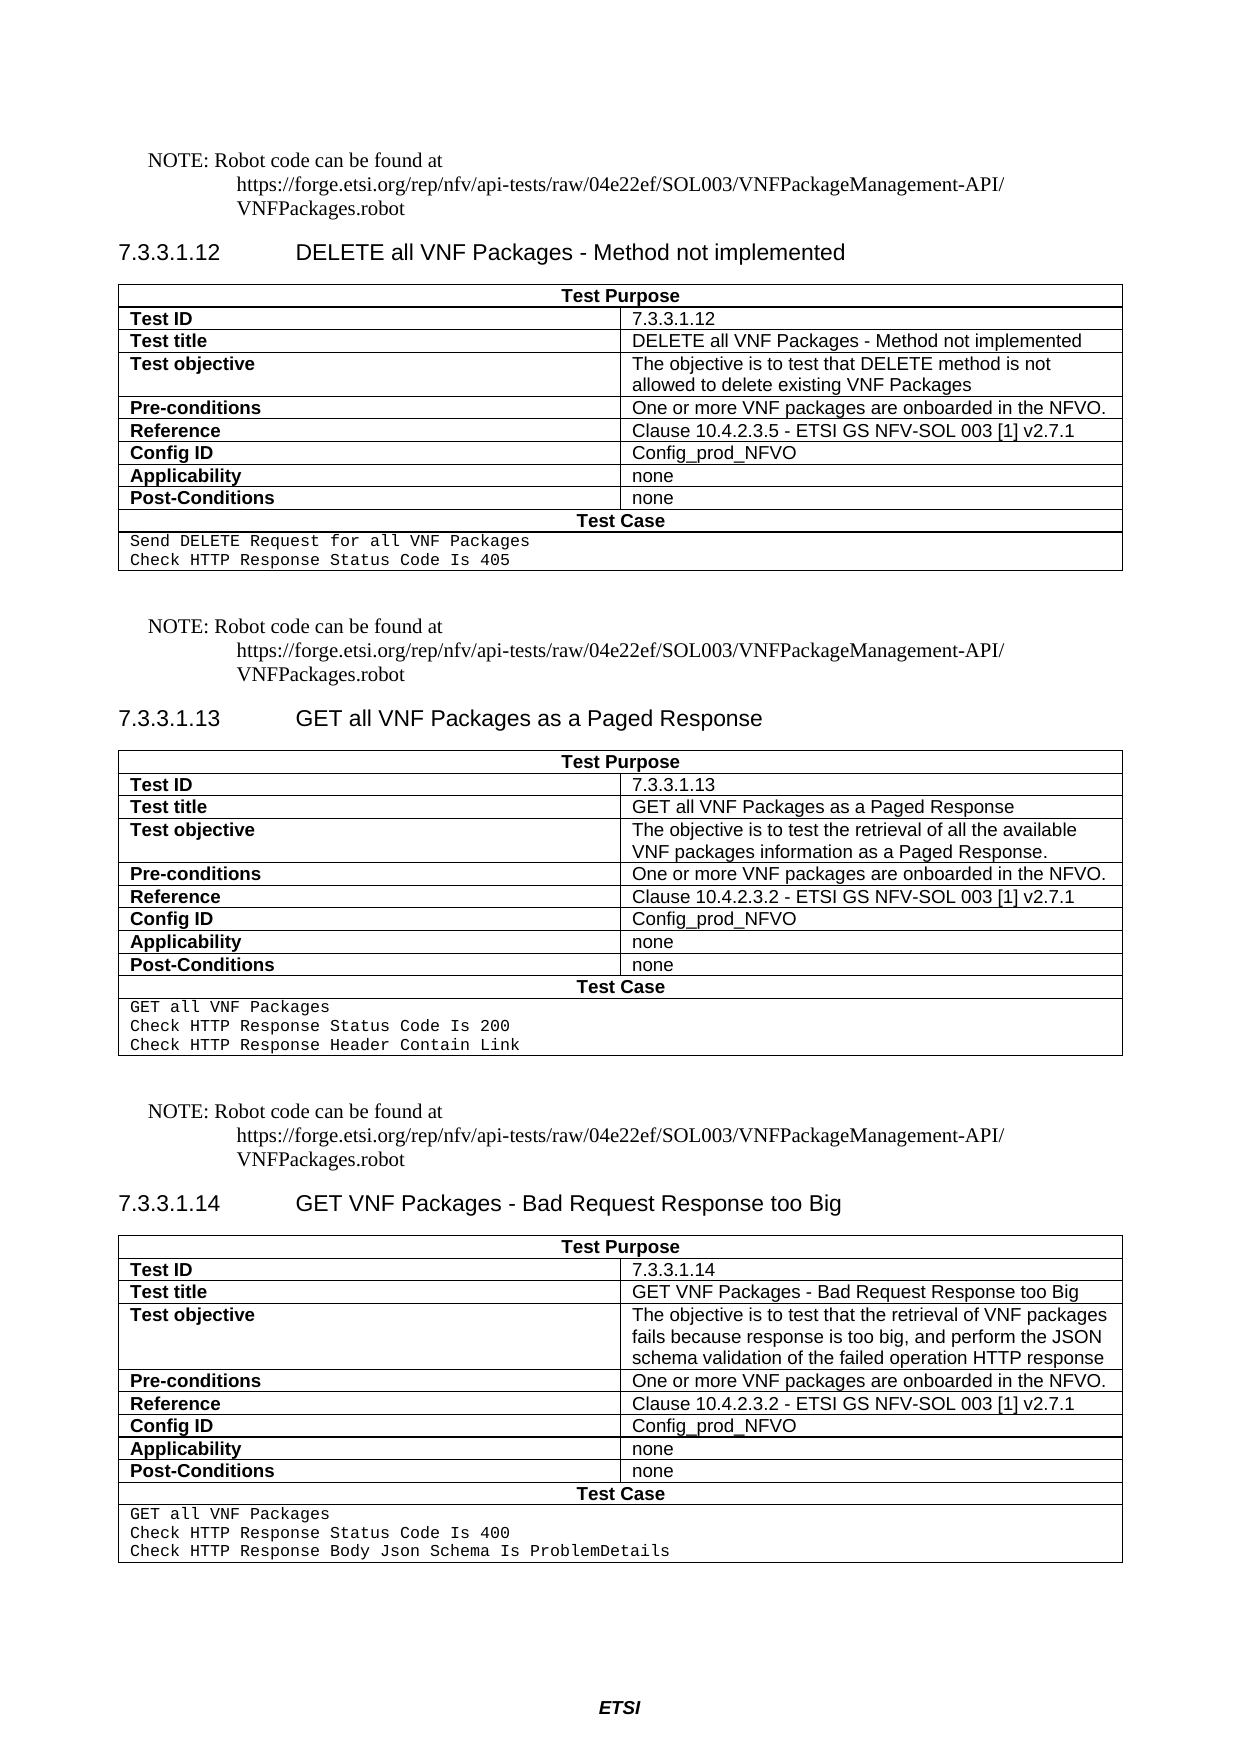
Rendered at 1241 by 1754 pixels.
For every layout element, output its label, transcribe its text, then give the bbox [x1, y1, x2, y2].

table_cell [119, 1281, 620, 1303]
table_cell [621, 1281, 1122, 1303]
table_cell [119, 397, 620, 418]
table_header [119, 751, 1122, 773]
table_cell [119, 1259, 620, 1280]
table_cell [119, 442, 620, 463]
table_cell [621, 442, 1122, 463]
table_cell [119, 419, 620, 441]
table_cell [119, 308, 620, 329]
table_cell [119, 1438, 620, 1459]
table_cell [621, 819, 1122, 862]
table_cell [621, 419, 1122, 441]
text NOTE: Robot code can be found at https://forge.etsi.org/rep/nfv/api-tests/raw/04e22ef/SOL003/VNFPackageManagement-API/VNFPackages.robot [148, 148, 1122, 220]
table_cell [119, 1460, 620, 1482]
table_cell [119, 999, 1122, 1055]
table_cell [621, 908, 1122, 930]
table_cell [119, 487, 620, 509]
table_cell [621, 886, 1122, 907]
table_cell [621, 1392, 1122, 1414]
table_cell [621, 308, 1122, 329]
subtitle 7.3.3.1.14 GET VNF Packages - Bad Request Response too Big [118, 1190, 1122, 1216]
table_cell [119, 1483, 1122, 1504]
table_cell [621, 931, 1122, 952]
text NOTE: Robot code can be found at https://forge.etsi.org/rep/nfv/api-tests/raw/04e22ef/SOL003/VNFPackageManagement-API/VNFPackages.robot [148, 614, 1122, 686]
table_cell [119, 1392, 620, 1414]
subtitle 7.3.3.1.12 DELETE all VNF Packages - Method not implemented [118, 239, 1122, 265]
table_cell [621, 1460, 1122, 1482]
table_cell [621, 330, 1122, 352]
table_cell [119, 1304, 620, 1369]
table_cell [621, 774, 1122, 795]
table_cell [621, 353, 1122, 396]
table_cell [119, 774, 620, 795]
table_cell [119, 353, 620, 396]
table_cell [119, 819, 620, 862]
subtitle 7.3.3.1.13 GET all VNF Packages as a Paged Response [118, 705, 1122, 731]
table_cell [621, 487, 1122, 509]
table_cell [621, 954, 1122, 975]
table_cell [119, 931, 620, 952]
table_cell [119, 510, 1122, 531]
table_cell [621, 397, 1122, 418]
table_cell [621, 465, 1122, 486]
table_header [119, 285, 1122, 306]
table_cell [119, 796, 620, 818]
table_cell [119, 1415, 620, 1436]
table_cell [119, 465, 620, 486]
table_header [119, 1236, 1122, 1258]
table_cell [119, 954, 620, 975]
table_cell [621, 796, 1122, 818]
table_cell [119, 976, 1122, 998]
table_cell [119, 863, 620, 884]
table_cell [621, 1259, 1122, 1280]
text NOTE: Robot code can be found at https://forge.etsi.org/rep/nfv/api-tests/raw/04e22ef/SOL003/VNFPackageManagement-API/VNFPackages.robot [148, 1099, 1122, 1171]
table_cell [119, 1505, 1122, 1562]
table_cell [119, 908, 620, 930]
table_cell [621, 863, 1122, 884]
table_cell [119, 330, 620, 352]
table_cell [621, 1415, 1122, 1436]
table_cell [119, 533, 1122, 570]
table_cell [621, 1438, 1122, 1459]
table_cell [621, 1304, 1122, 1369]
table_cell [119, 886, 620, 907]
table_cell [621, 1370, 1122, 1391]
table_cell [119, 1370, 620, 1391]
